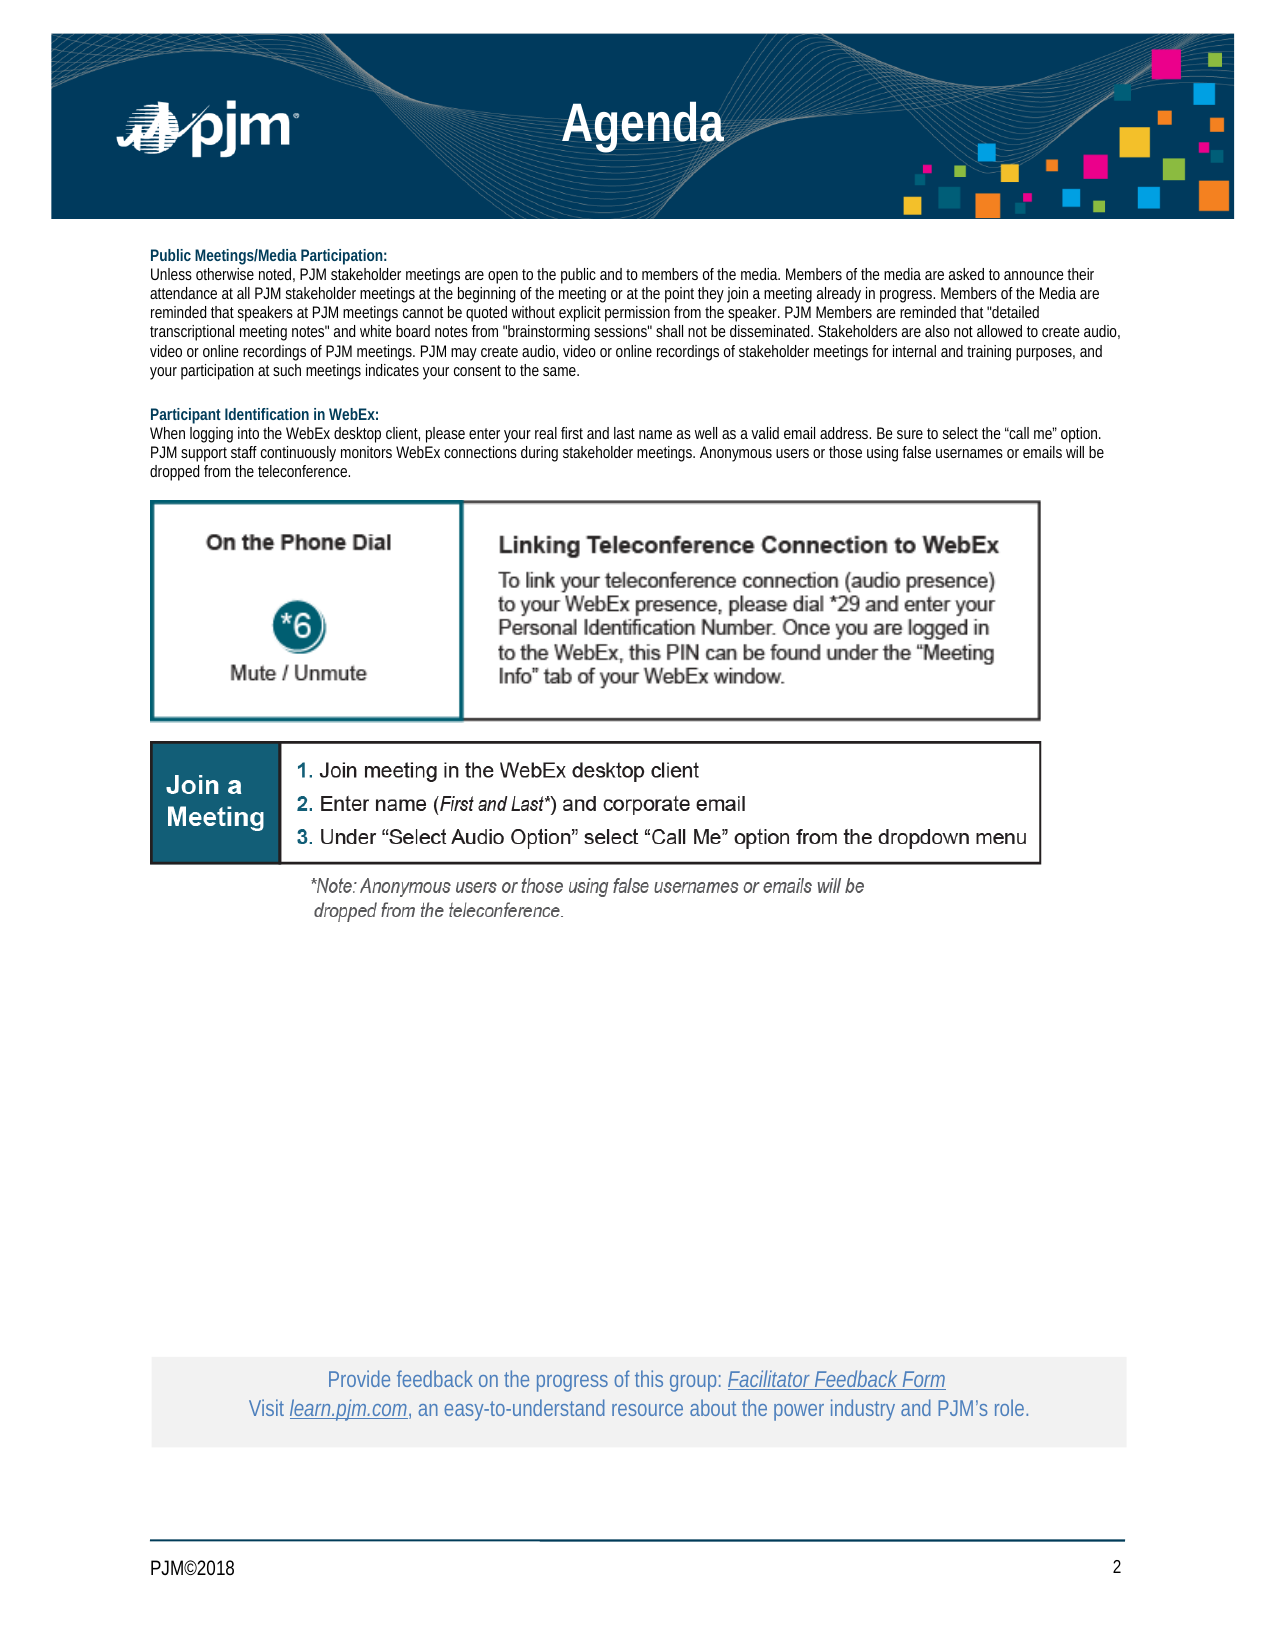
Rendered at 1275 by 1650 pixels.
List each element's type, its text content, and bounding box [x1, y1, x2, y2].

text When logging into the WebEx desktop client, please enter your real first and last name as well as a valid email address. Be sure to select the “call me” option. [150, 424, 1125, 443]
text PJM support staff continuously monitors WebEx connections during stakeholder meetings. Anonymous users or those using false usernames or emails will be dropped from the teleconference. [150, 443, 1125, 481]
title Public Meetings/Media Participation: [150, 246, 1125, 265]
text Unless otherwise noted, PJM stakeholder meetings are open to the public and to members of the media. Members of the media are asked to announce their attendance at all PJM stakeholder meetings at the beginning of the meeting or at the point they join a meeting already in progress. Members of the Media are reminded that speakers at PJM meetings cannot be quoted without explicit permission from the speaker. PJM Members are reminded that "detailed transcriptional meeting notes" and white board notes from "brainstorming sessions" shall not be disseminated. Stakeholders are also not allowed to create audio, video or online recordings of PJM meetings. PJM may create audio, video or online recordings of stakeholder meetings for internal and training purposes, and your participation at such meetings indicates your consent to the same. [150, 265, 1125, 380]
picture [150, 741, 1068, 924]
subtitle Participant Identification in WebEx: [150, 405, 1125, 424]
picture [51, 32, 1235, 219]
picture [150, 500, 1041, 723]
